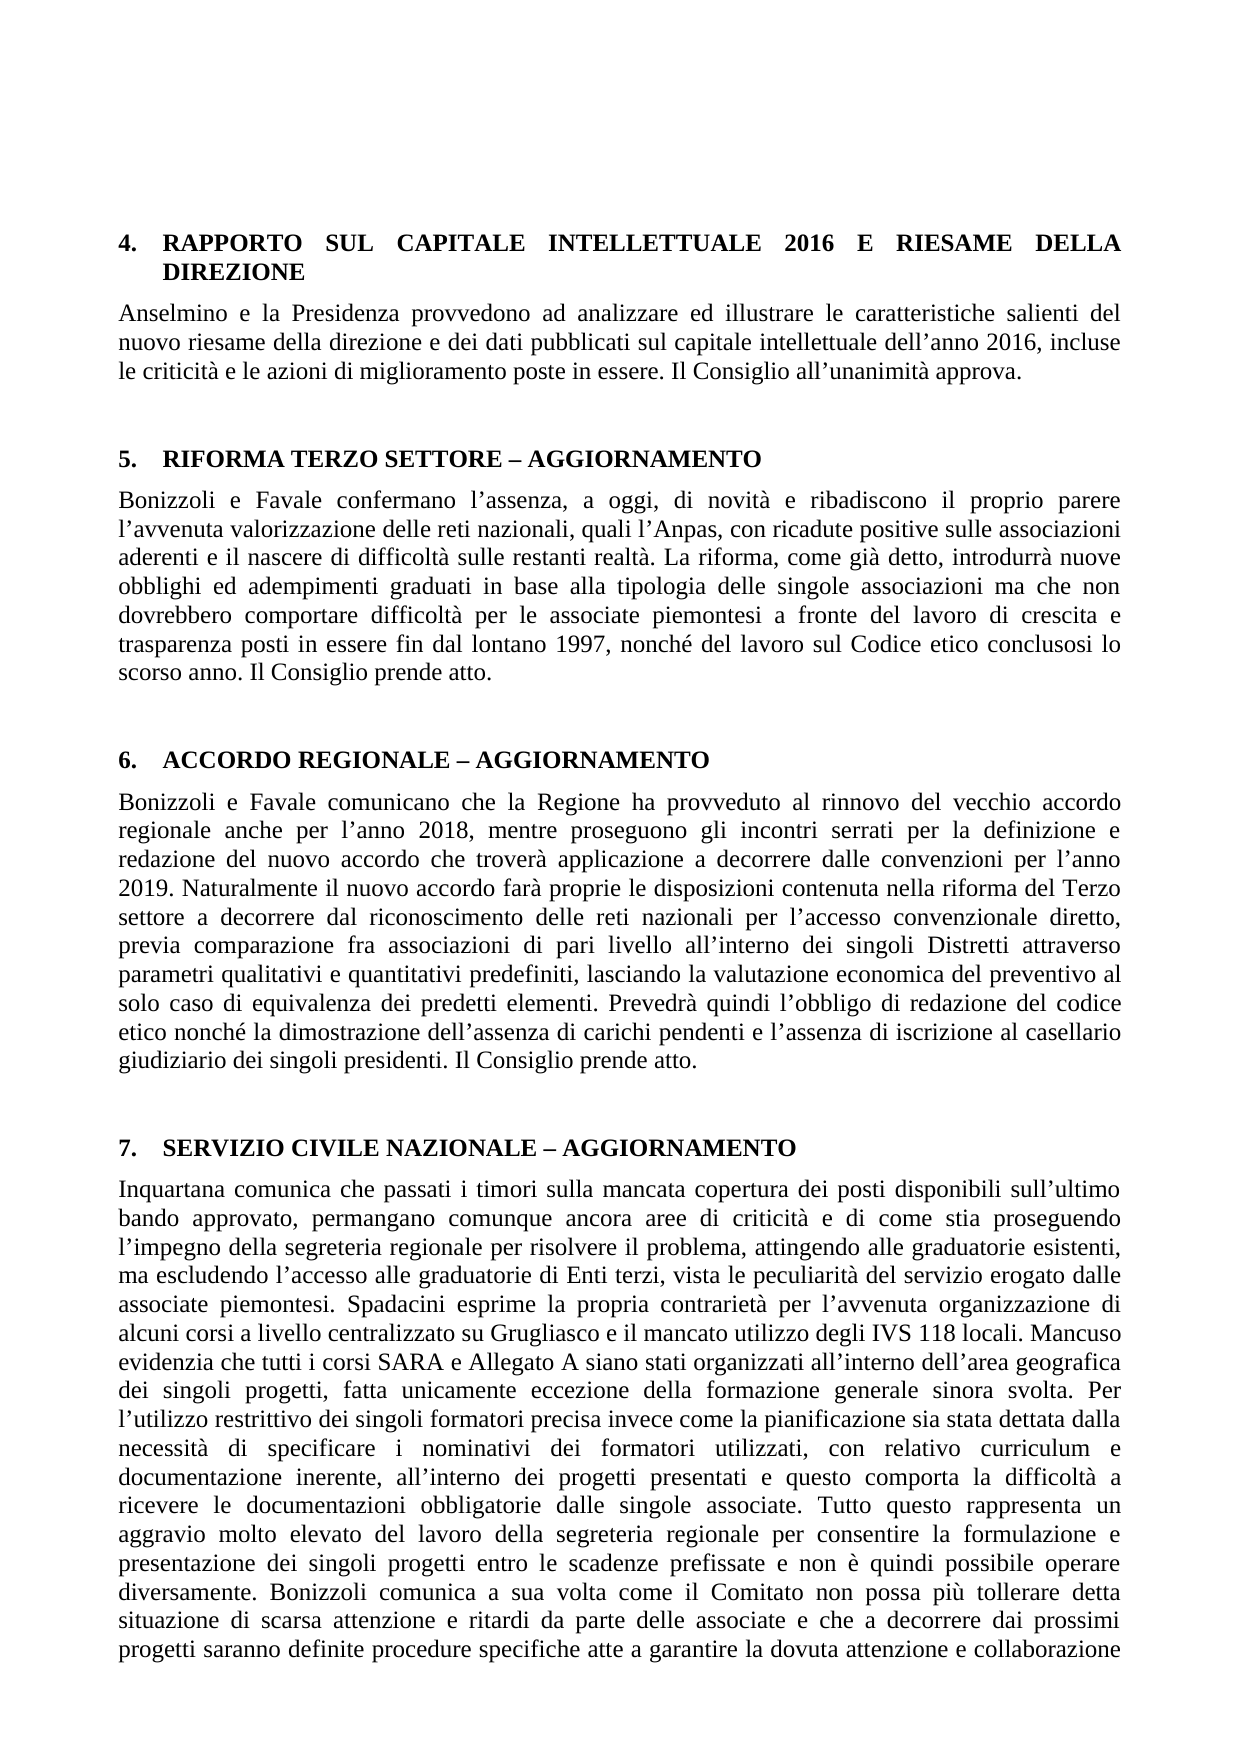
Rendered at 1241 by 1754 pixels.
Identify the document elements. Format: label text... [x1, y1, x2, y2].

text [118, 1174, 1122, 1663]
text Anselmino e la Presidenza provvedono ad analizzare ed illustrare le caratteristiche salienti del nuovo riesame della direzione e dei dati pubblicati sul capitale intellettuale dell’anno 2016, incluse le criticità e le azioni di miglioramento poste in essere. Il Consiglio all’unanimità approva. [118, 298, 1122, 385]
list SERVIZIO CIVILE NAZIONALE – AGGIORNAMENTO [118, 1133, 1122, 1162]
list RAPPORTO SUL CAPITALE INTELLETTUALE 2016 E RIESAME DELLA DIREZIONE [118, 228, 1122, 286]
text Bonizzoli e Favale comunicano che la Regione ha provveduto al rinnovo del vecchio accordo regionale anche per l’anno 2018, mentre proseguono gli incontri serrati per la definizione e redazione del nuovo accordo che troverà applicazione a decorrere dalle convenzioni per l’anno 2019. Naturalmente il nuovo accordo farà proprie le disposizioni contenuta nella riforma del Terzo settore a decorrere dal riconoscimento delle reti nazionali per l’accesso convenzionale diretto, previa comparazione fra associazioni di pari livello all’interno dei singoli Distretti attraverso parametri qualitativi e quantitativi predefiniti, lasciando la valutazione economica del preventivo al solo caso di equivalenza dei predetti elementi. Prevedrà quindi l’obbligo di redazione del codice etico nonché la dimostrazione dell’assenza di carichi pendenti e l’assenza di iscrizione al casellario giudiziario dei singoli presidenti. Il Consiglio prende atto. [118, 787, 1122, 1074]
text Bonizzoli e Favale confermano l’assenza, a oggi, di novità e ribadiscono il proprio parere l’avvenuta valorizzazione delle reti nazionali, quali l’Anpas, con ricadute positive sulle associazioni aderenti e il nascere di difficoltà sulle restanti realtà. La riforma, come già detto, introdurrà nuove obblighi ed adempimenti graduati in base alla tipologia delle singole associazioni ma che non dovrebbero comportare difficoltà per le associate piemontesi a fronte del lavoro di crescita e trasparenza posti in essere fin dal lontano 1997, nonché del lavoro sul Codice etico conclusosi lo scorso anno. Il Consiglio prende atto. [118, 485, 1122, 686]
list RIFORMA TERZO SETTORE – AGGIORNAMENTO [118, 444, 1122, 472]
list ACCORDO REGIONALE – AGGIORNAMENTO [118, 745, 1122, 774]
